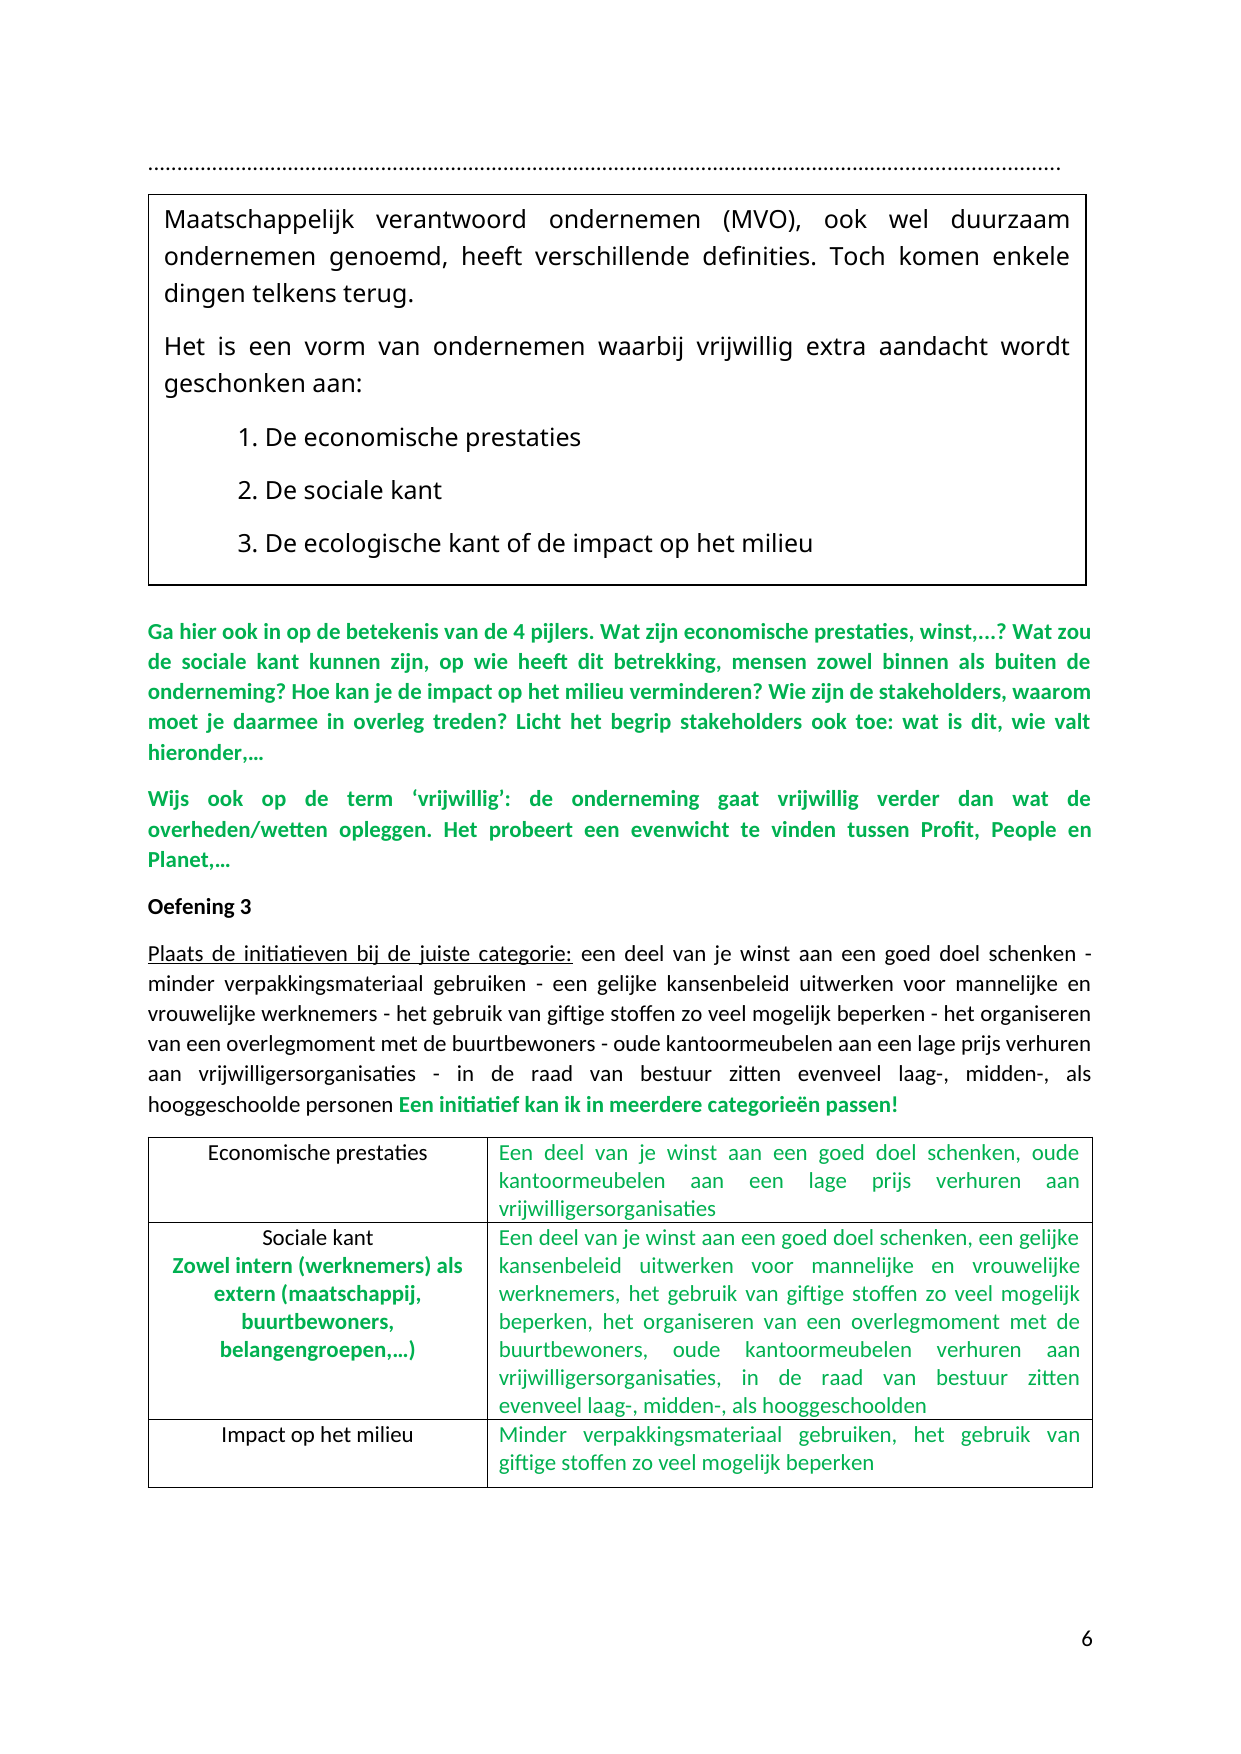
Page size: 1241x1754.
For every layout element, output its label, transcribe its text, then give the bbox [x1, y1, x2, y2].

text Oefening 3 [148, 892, 1093, 920]
table_header Economische prestaties [149, 1138, 487, 1222]
table_header Een deel van je winst aan een goed doel schenken, oude kantoormeubelen aan een lage prijs verhuren aan vrijwilligersorganisaties [488, 1138, 1092, 1222]
table_cell Een deel van je winst aan een goed doel schenken, een gelijke kansenbeleid uitwerken voor mannelijke en vrouwelijke werknemers, het gebruik van giftige stoffen zo veel mogelijk beperken, het organiseren van een overlegmoment met de buurtbewoners, oude kantoormeubelen verhuren aan vrijwilligersorganisaties, in de raad van bestuur zitten evenveel laag-, midden-, als hooggeschoolden [488, 1223, 1092, 1419]
text Wijs ook op de term ‘vrijwillig’: de onderneming gaat vrijwillig verder dan wat de overheden/wetten opleggen. Het probeert een evenwicht te vinden tussen Profit, People en Planet,… [148, 784, 1093, 873]
text Ga hier ook in op de betekenis van de 4 pijlers. Wat zijn economische prestaties, winst,...? Wat zou de sociale kant kunnen zijn, op wie heeft dit betrekking, mensen zowel binnen als buiten de onderneming? Hoe kan je de impact op het milieu verminderen? Wie zijn de stakeholders, waarom moet je daarmee in overleg treden? Licht het begrip stakeholders ook toe: wat is dit, wie valt hieronder,… [148, 194, 1093, 766]
text Plaats de initiatieven bij de juiste categorie: een deel van je winst aan een goed doel schenken - minder verpakkingsmateriaal gebruiken - een gelijke kansenbeleid uitwerken voor mannelijke en vrouwelijke werknemers - het gebruik van giftige stoffen zo veel mogelijk beperken - het organiseren van een overlegmoment met de buurtbewoners - oude kantoormeubelen aan een lage prijs verhuren aan vrijwilligersorganisaties - in de raad van bestuur zitten evenveel laag-, midden-, als hooggeschoolde personen Een initiatief kan ik in meerdere categorieën passen! [148, 939, 1093, 1118]
table_cell Sociale kant Zowel intern (werknemers) als extern (maatschappij, buurtbewoners, belangengroepen,…) [149, 1223, 487, 1419]
table_cell Minder verpakkingsmateriaal gebruiken, het gebruik van giftige stoffen zo veel mogelijk beperken [488, 1420, 1092, 1487]
table_cell Impact op het milieu [149, 1420, 487, 1487]
